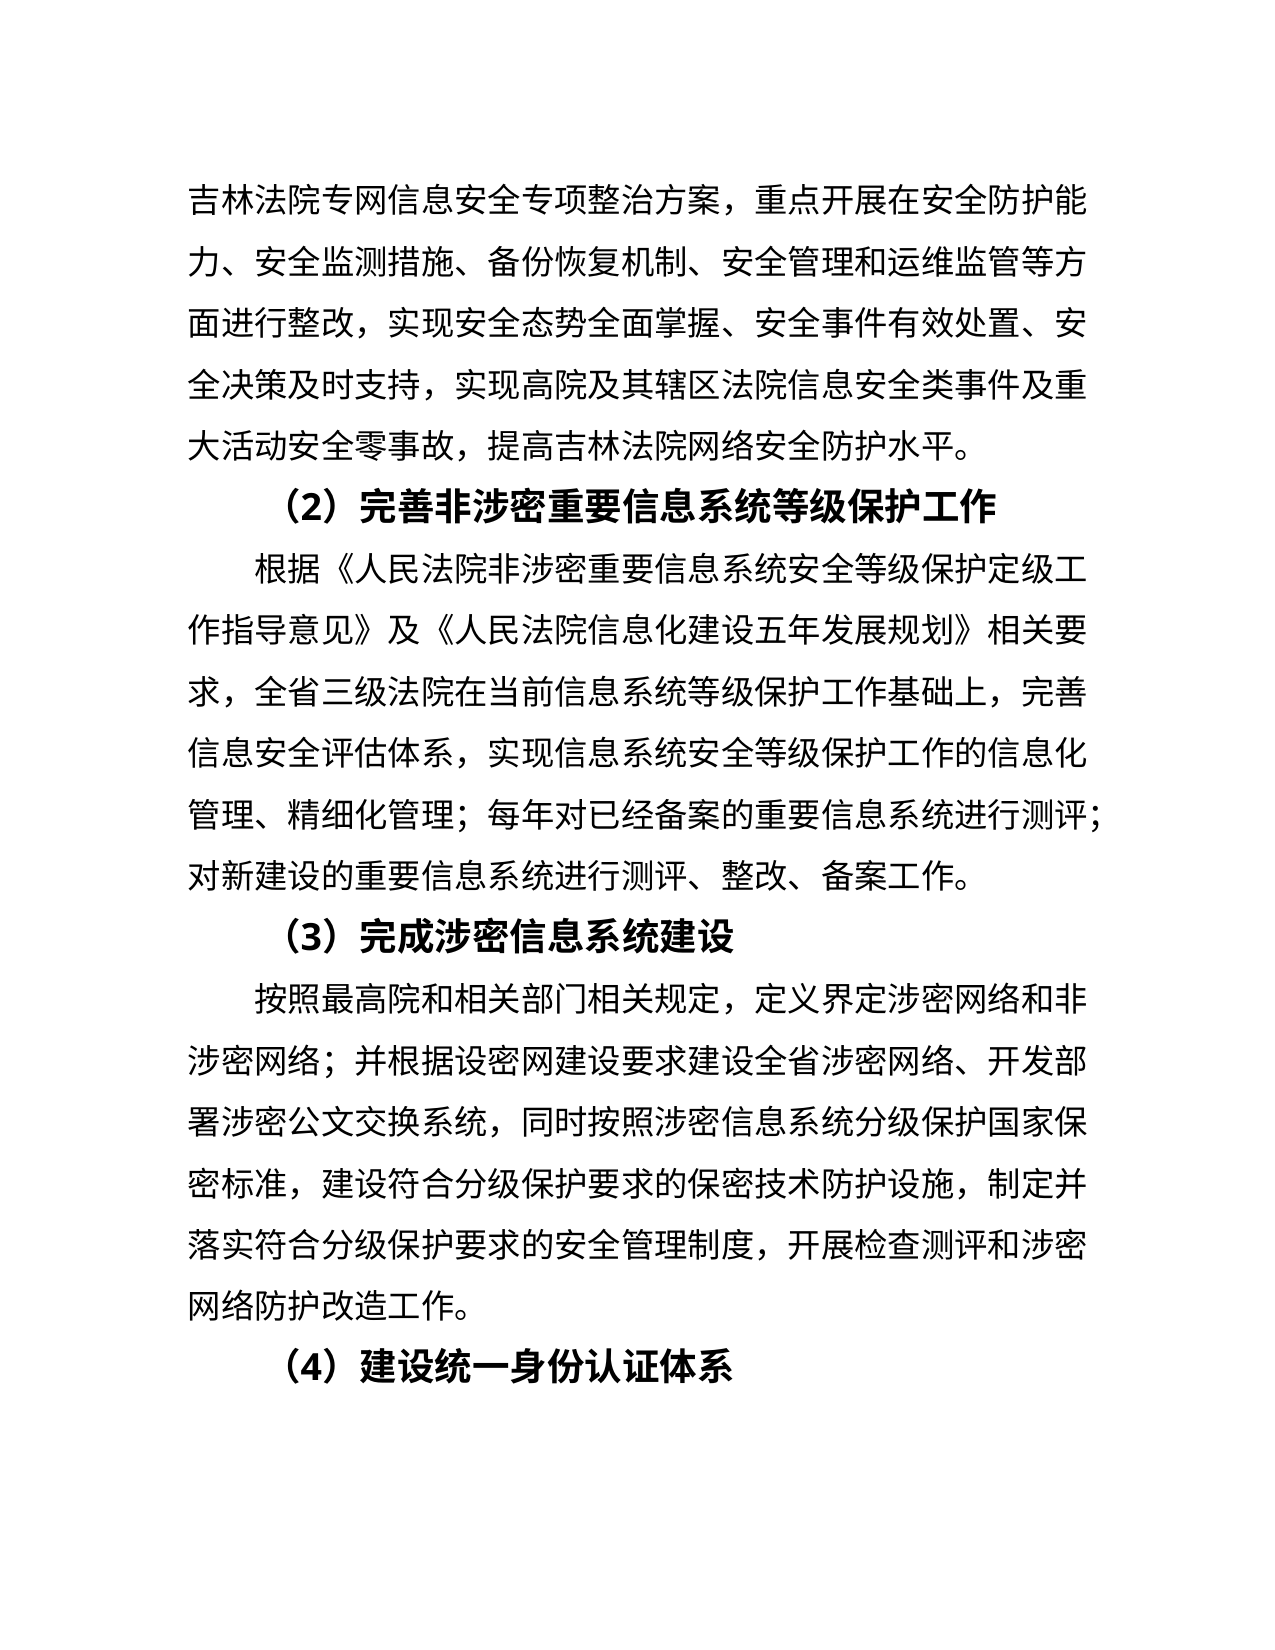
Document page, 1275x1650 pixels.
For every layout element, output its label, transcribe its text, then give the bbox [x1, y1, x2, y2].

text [187, 163, 1087, 471]
subtitle （3）完成涉密信息系统建设 [187, 901, 1087, 962]
subtitle （2）完善非涉密重要信息系统等级保护工作 [187, 471, 1087, 532]
text 根据《人民法院非涉密重要信息系统安全等级保护定级工作指导意见》及《人民法院信息化建设五年发展规划》相关要求，全省三级法院在当前信息系统等级保护工作基础上，完善信息安全评估体系，实现信息系统安全等级保护工作的信息化管理、精细化管理；每年对已经备案的重要信息系统进行测评；对新建设的重要信息系统进行测评、整改、备案工作。 [187, 532, 1087, 901]
text 按照最高院和相关部门相关规定，定义界定涉密网络和非涉密网络；并根据设密网建设要求建设全省涉密网络、开发部署涉密公文交换系统，同时按照涉密信息系统分级保护国家保密标准，建设符合分级保护要求的保密技术防护设施，制定并落实符合分级保护要求的安全管理制度，开展检查测评和涉密网络防护改造工作。 [187, 962, 1087, 1331]
subtitle （4）建设统一身份认证体系 [187, 1331, 1087, 1393]
